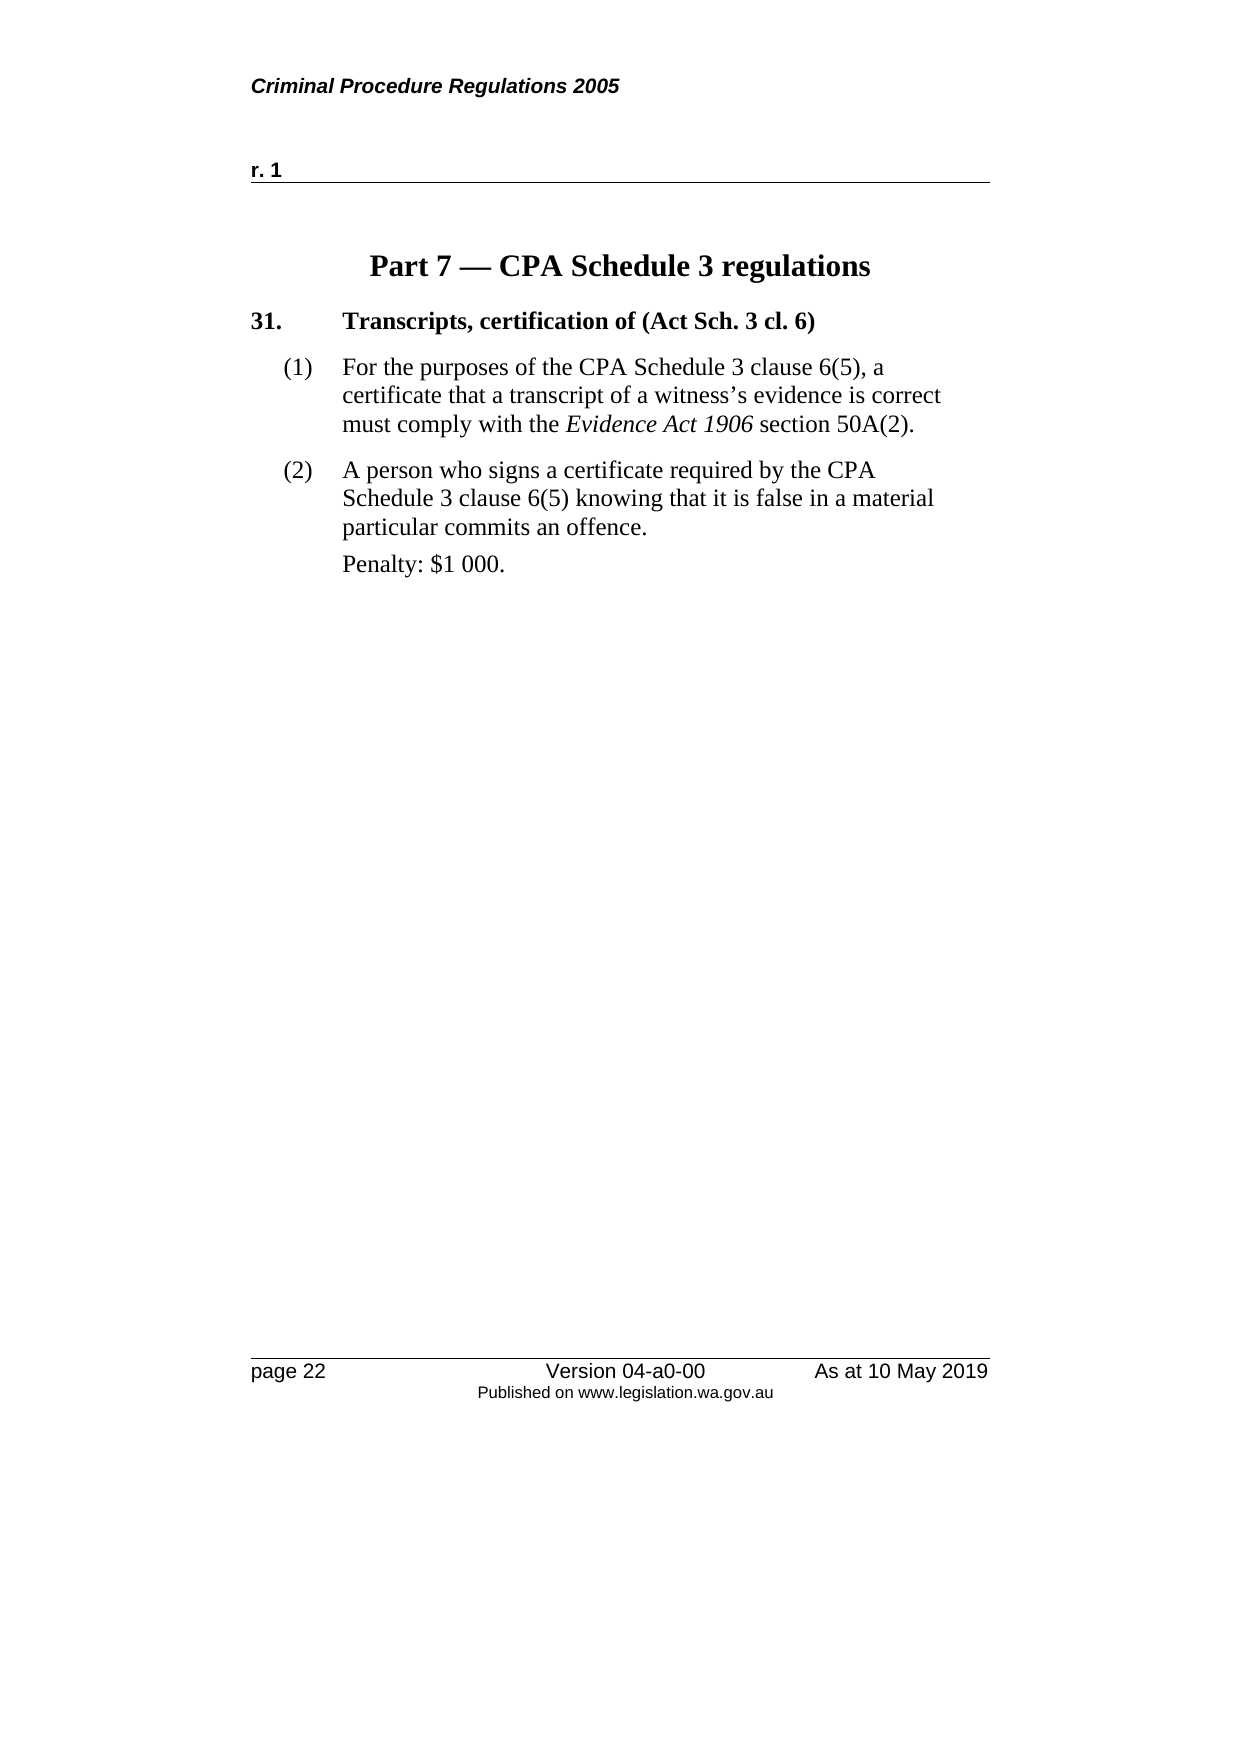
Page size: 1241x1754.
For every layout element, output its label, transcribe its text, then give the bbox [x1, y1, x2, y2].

subtitle Part 7 — CPA Schedule 3 regulations [251, 247, 990, 283]
text (2) A person who signs a certificate required by the CPA Schedule 3 clause 6(5) knowing that it is false in a material particular commits an offence. [251, 455, 990, 541]
subtitle 31. Transcripts, certification of (Act Sch. 3 cl. 6) [251, 306, 990, 335]
text (1) For the purposes of the CPA Schedule 3 clause 6(5), a certificate that a transcript of a witness’s evidence is correct must comply with the Evidence Act 1906 section 50A(2). [251, 352, 990, 438]
text Penalty: $1 000. [251, 549, 990, 578]
